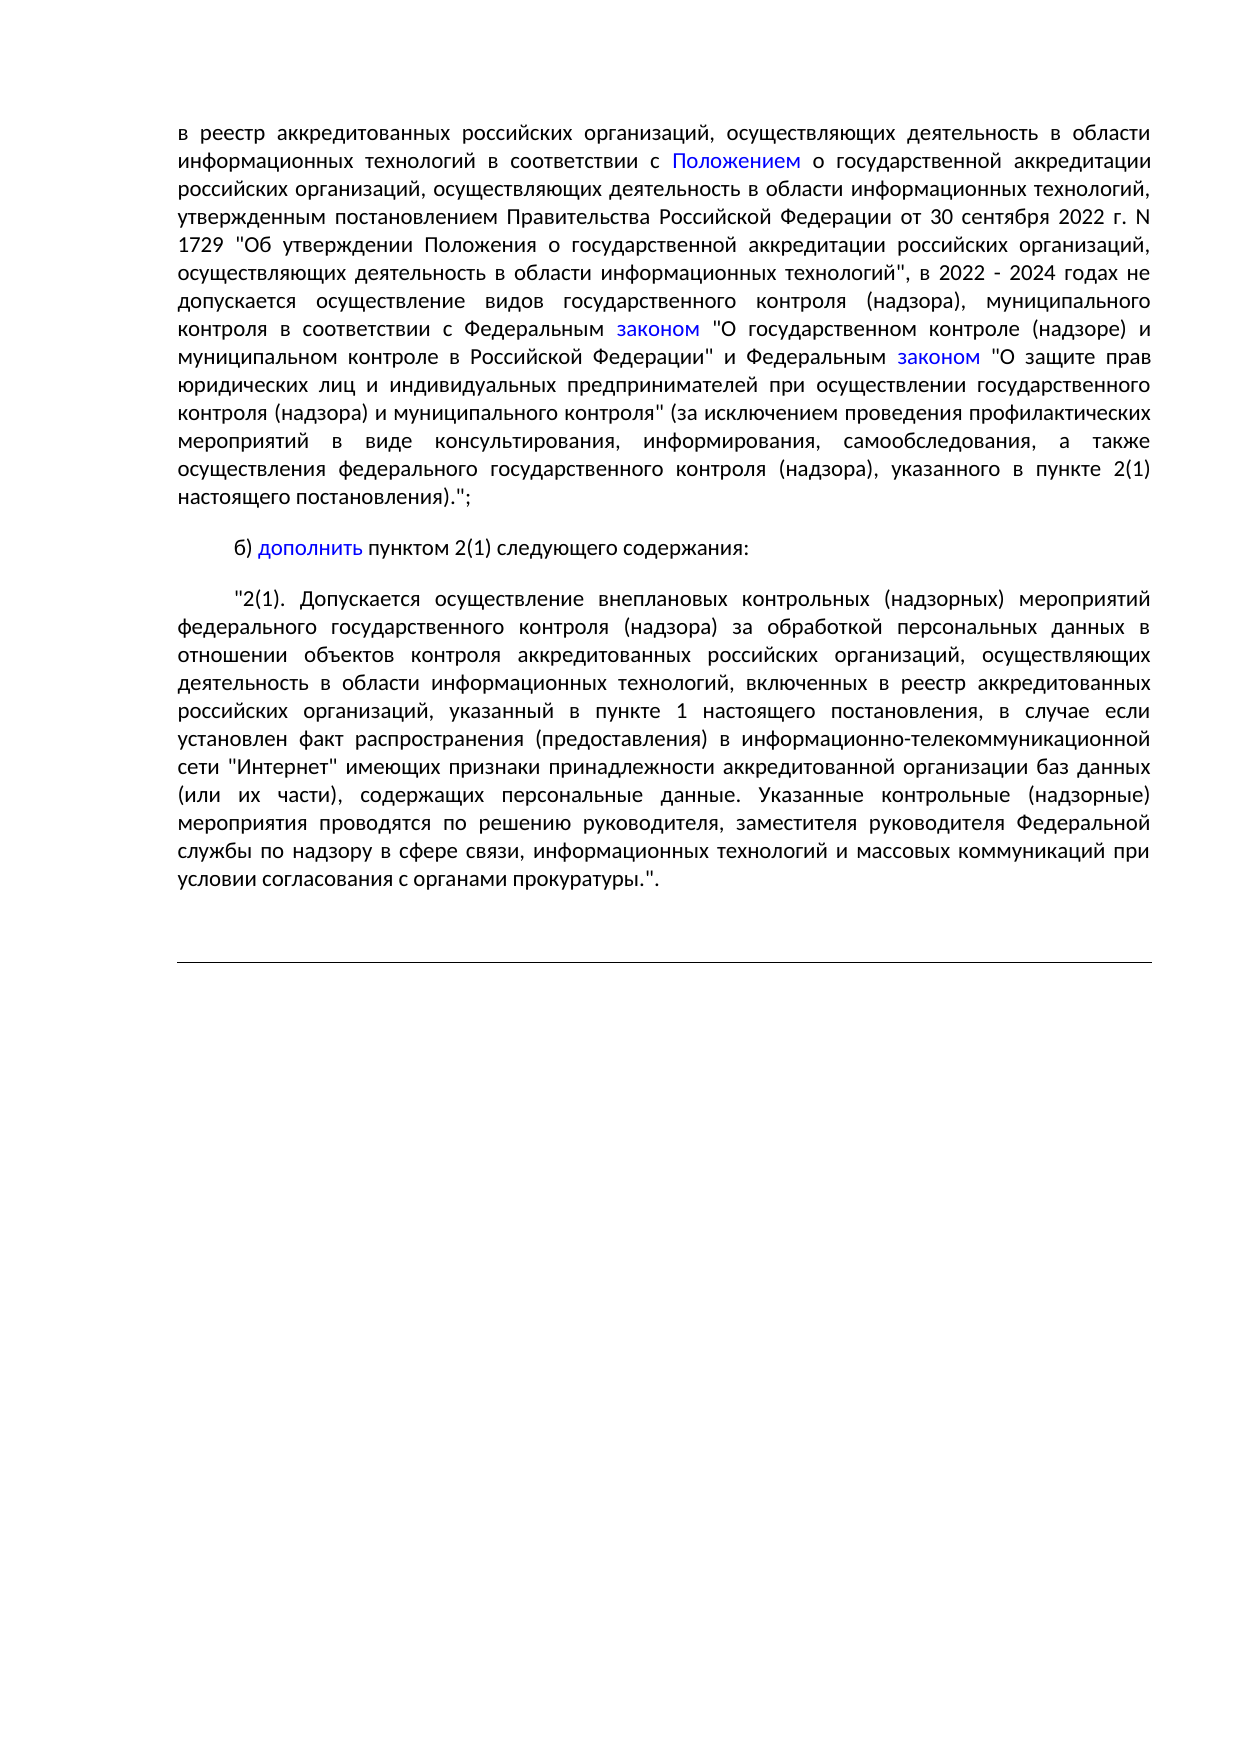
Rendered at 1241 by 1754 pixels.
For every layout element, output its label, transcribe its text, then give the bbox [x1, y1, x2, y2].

text б) дополнить пунктом 2(1) следующего содержания: [177, 533, 1152, 561]
text "2(1). Допускается осуществление внеплановых контрольных (надзорных) мероприятий федерального государственного контроля (надзора) за обработкой персональных данных в отношении объектов контроля аккредитованных российских организаций, осуществляющих деятельность в области информационных технологий, включенных в реестр аккредитованных российских организаций, указанный в пункте 1 настоящего постановления, в случае если установлен факт распространения (предоставления) в информационно-телекоммуникационной сети "Интернет" имеющих признаки принадлежности аккредитованной организации баз данных (или их части), содержащих персональные данные. Указанные контрольные (надзорные) мероприятия проводятся по решению руководителя, заместителя руководителя Федеральной службы по надзору в сфере связи, информационных технологий и массовых коммуникаций при условии согласования с органами прокуратуры.". [177, 584, 1152, 892]
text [177, 118, 1152, 510]
